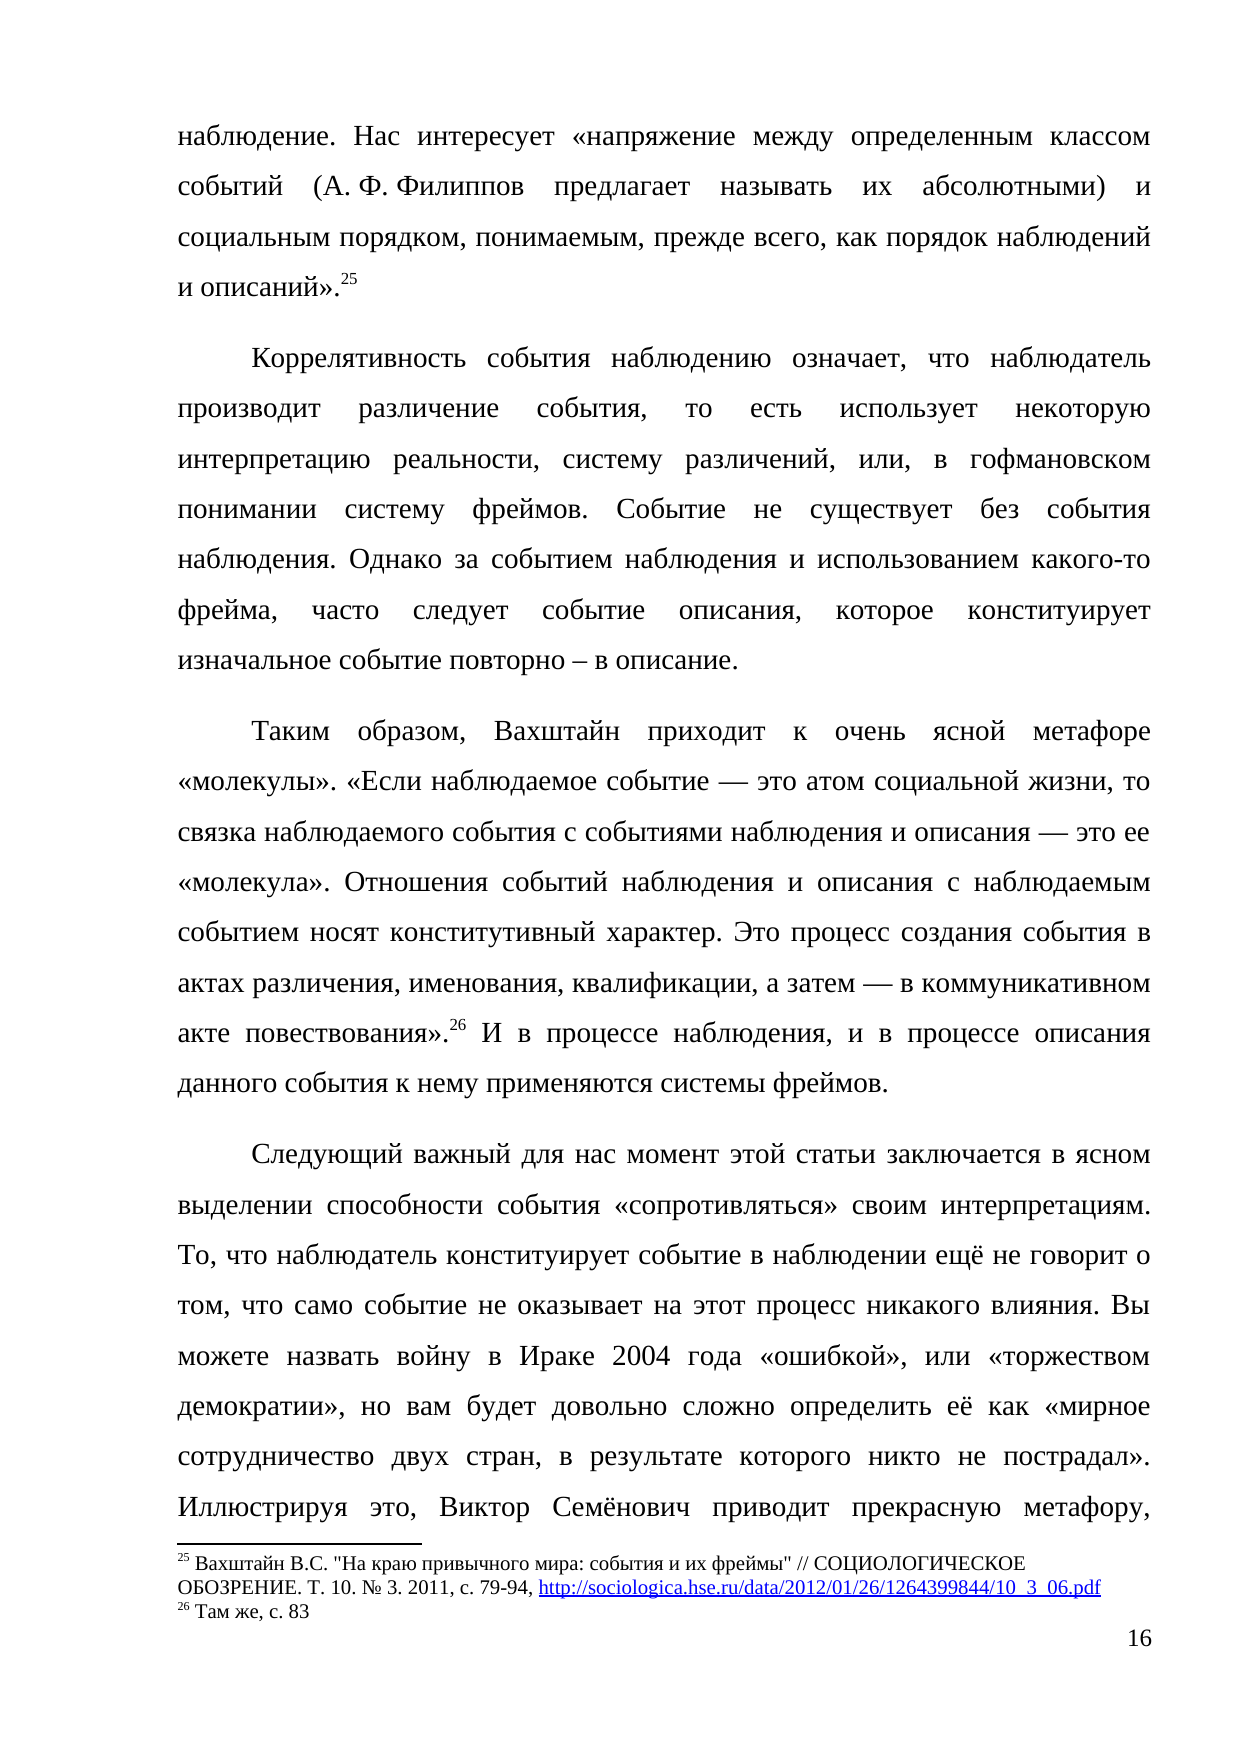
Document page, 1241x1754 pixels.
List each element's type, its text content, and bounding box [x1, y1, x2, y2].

text Таким образом, Вахштайн приходит к очень ясной метафоре «молекулы». «Если наблюдаемое событие — это атом социальной жизни, то связка наблюдаемого события с событиями наблюдения и описания — это ее «молекула». Отношения событий наблюдения и описания с наблюдаемым событием носят конститутивный характер. Это процесс создания события в актах различения, именования, квалификации, а затем — в коммуникативном акте повествования». И в процессе наблюдения, и в процессе описания данного события к нему применяются системы фреймов. [177, 713, 1152, 1099]
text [177, 118, 1152, 303]
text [177, 1137, 1152, 1522]
text Коррелятивность события наблюдению означает, что наблюдатель производит различение события, то есть использует некоторую интерпретацию реальности, систему различений, или, в гофмановском понимании систему фреймов. Событие не существует без события наблюдения. Однако за событием наблюдения и использованием какого-то фрейма, часто следует событие описания, которое конституирует изначальное событие повторно – в описание. [177, 340, 1152, 676]
